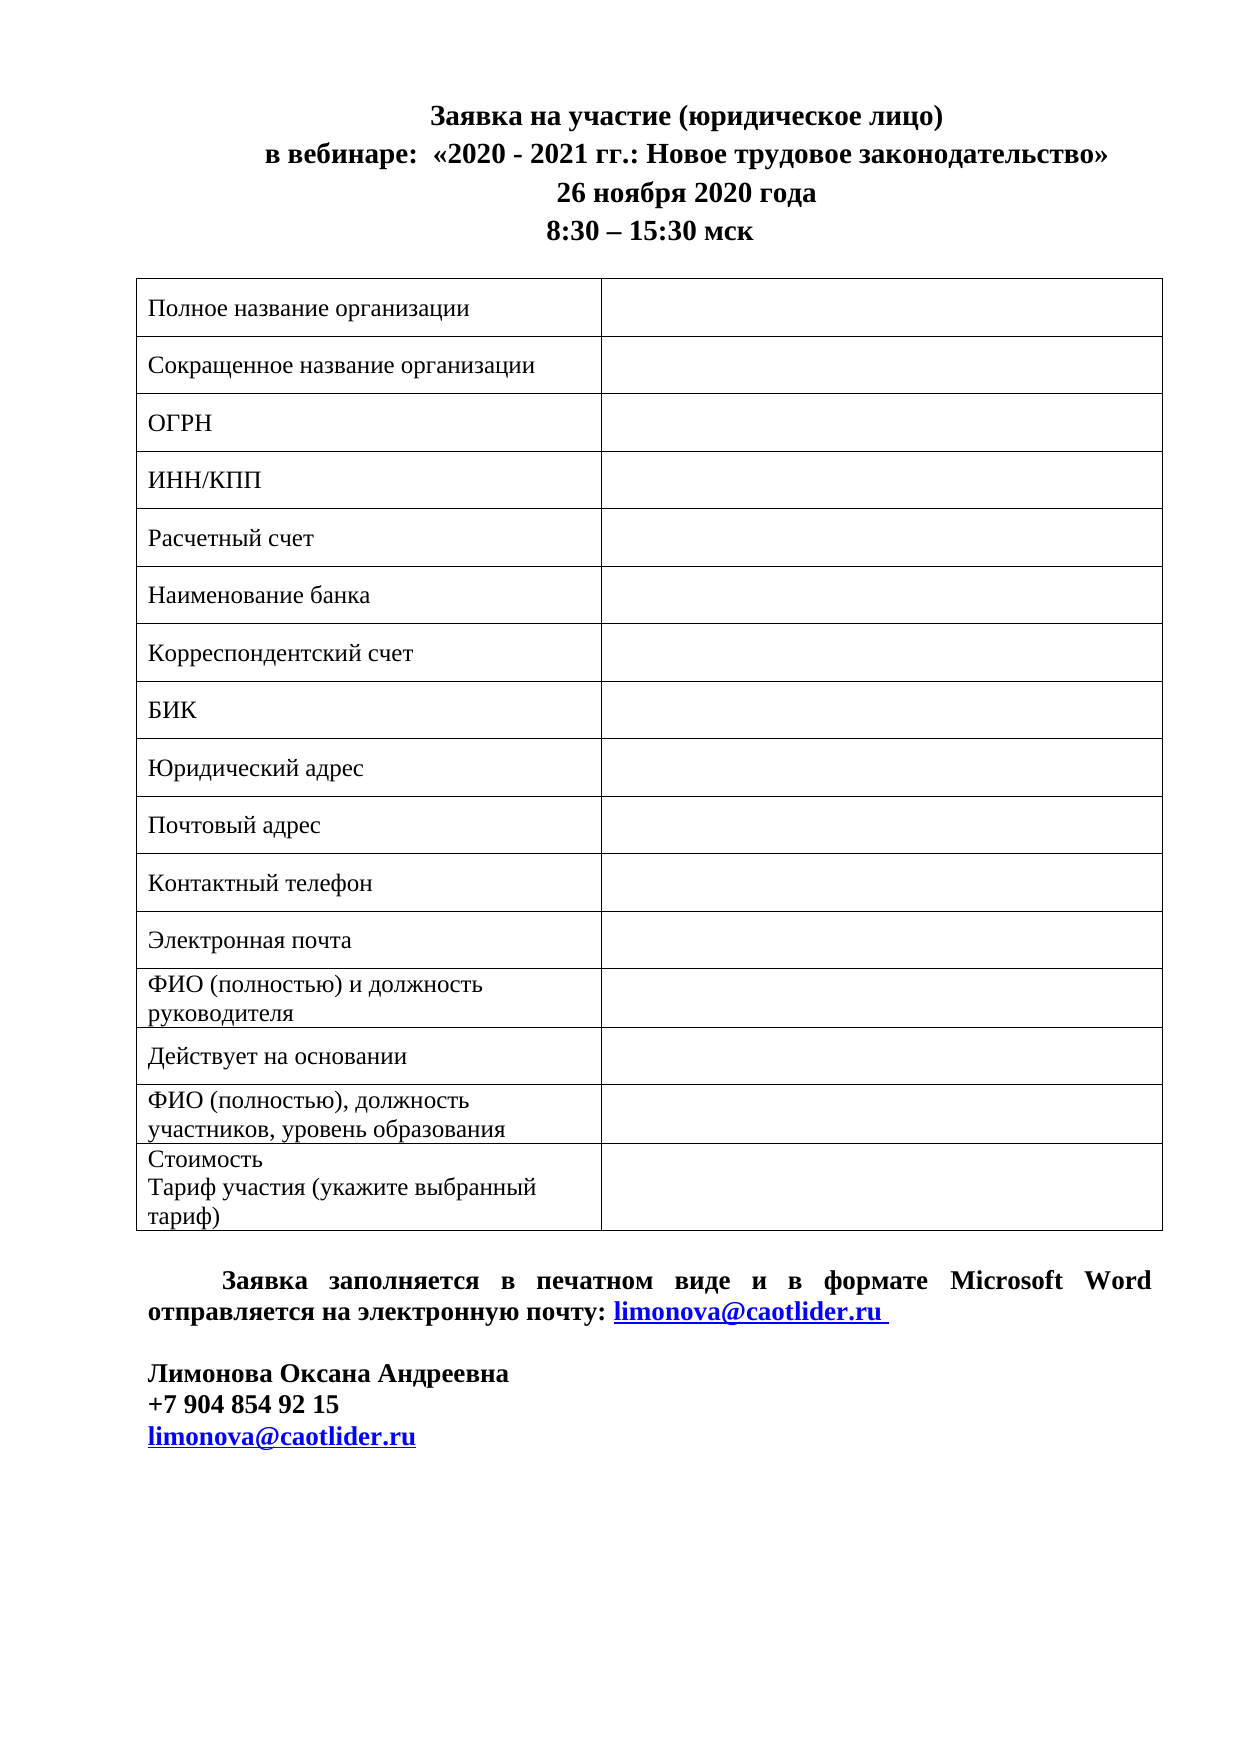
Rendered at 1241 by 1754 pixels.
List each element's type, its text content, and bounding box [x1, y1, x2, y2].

table_header Полное название организации [137, 279, 601, 336]
table_cell [602, 854, 1162, 911]
table_cell Расчетный счет [137, 509, 601, 566]
table_cell ОГРН [137, 394, 601, 451]
table_cell Наименование банка [137, 567, 601, 623]
table_cell [602, 509, 1162, 566]
table_cell [602, 1085, 1162, 1143]
table_cell БИК [137, 682, 601, 738]
table_cell [602, 739, 1162, 796]
table_cell Корреспондентский счет [137, 624, 601, 681]
table_cell [602, 567, 1162, 623]
table_cell ФИО (полностью), должность участников, уровень образования [137, 1085, 601, 1143]
table_cell [602, 682, 1162, 738]
table_cell Почтовый адрес [137, 797, 601, 853]
table_cell [602, 624, 1162, 681]
table_cell [602, 969, 1162, 1027]
table_cell Юридический адрес [137, 739, 601, 796]
table_header [602, 279, 1162, 336]
table_cell [602, 337, 1162, 393]
table_cell Действует на основании [137, 1028, 601, 1084]
table_cell [602, 1144, 1162, 1230]
table_cell [602, 394, 1162, 451]
table_cell [602, 452, 1162, 508]
table_cell Электронная почта [137, 912, 601, 968]
table_cell [602, 912, 1162, 968]
text в вебинаре: «2020 - 2021 гг.: Новое трудовое законодательство» [148, 136, 1152, 170]
text limonova@caotlider.ru [148, 1420, 1152, 1451]
text Заявка на участие (юридическое лицо) [148, 98, 1152, 131]
table_cell ИНН/КПП [137, 452, 601, 508]
table_cell [602, 1028, 1162, 1084]
text +7 904 854 92 15 [148, 1388, 1152, 1420]
text 8:30 – 15:30 мск [148, 213, 1152, 247]
text Заявка заполняется в печатном виде и в формате Microsoft Word отправляется на электронную почту: limonova@caotlider.ru [148, 1264, 1152, 1326]
table_cell [602, 797, 1162, 853]
table_cell Стоимость Тариф участия (укажите выбранный тариф) [137, 1144, 601, 1230]
table_cell Контактный телефон [137, 854, 601, 911]
text 26 ноября 2020 года [148, 175, 1152, 208]
table_cell ФИО (полностью) и должность руководителя [137, 969, 601, 1027]
text Лимонова Оксана Андреевна [148, 1357, 1152, 1388]
table_cell Сокращенное название организации [137, 337, 601, 393]
